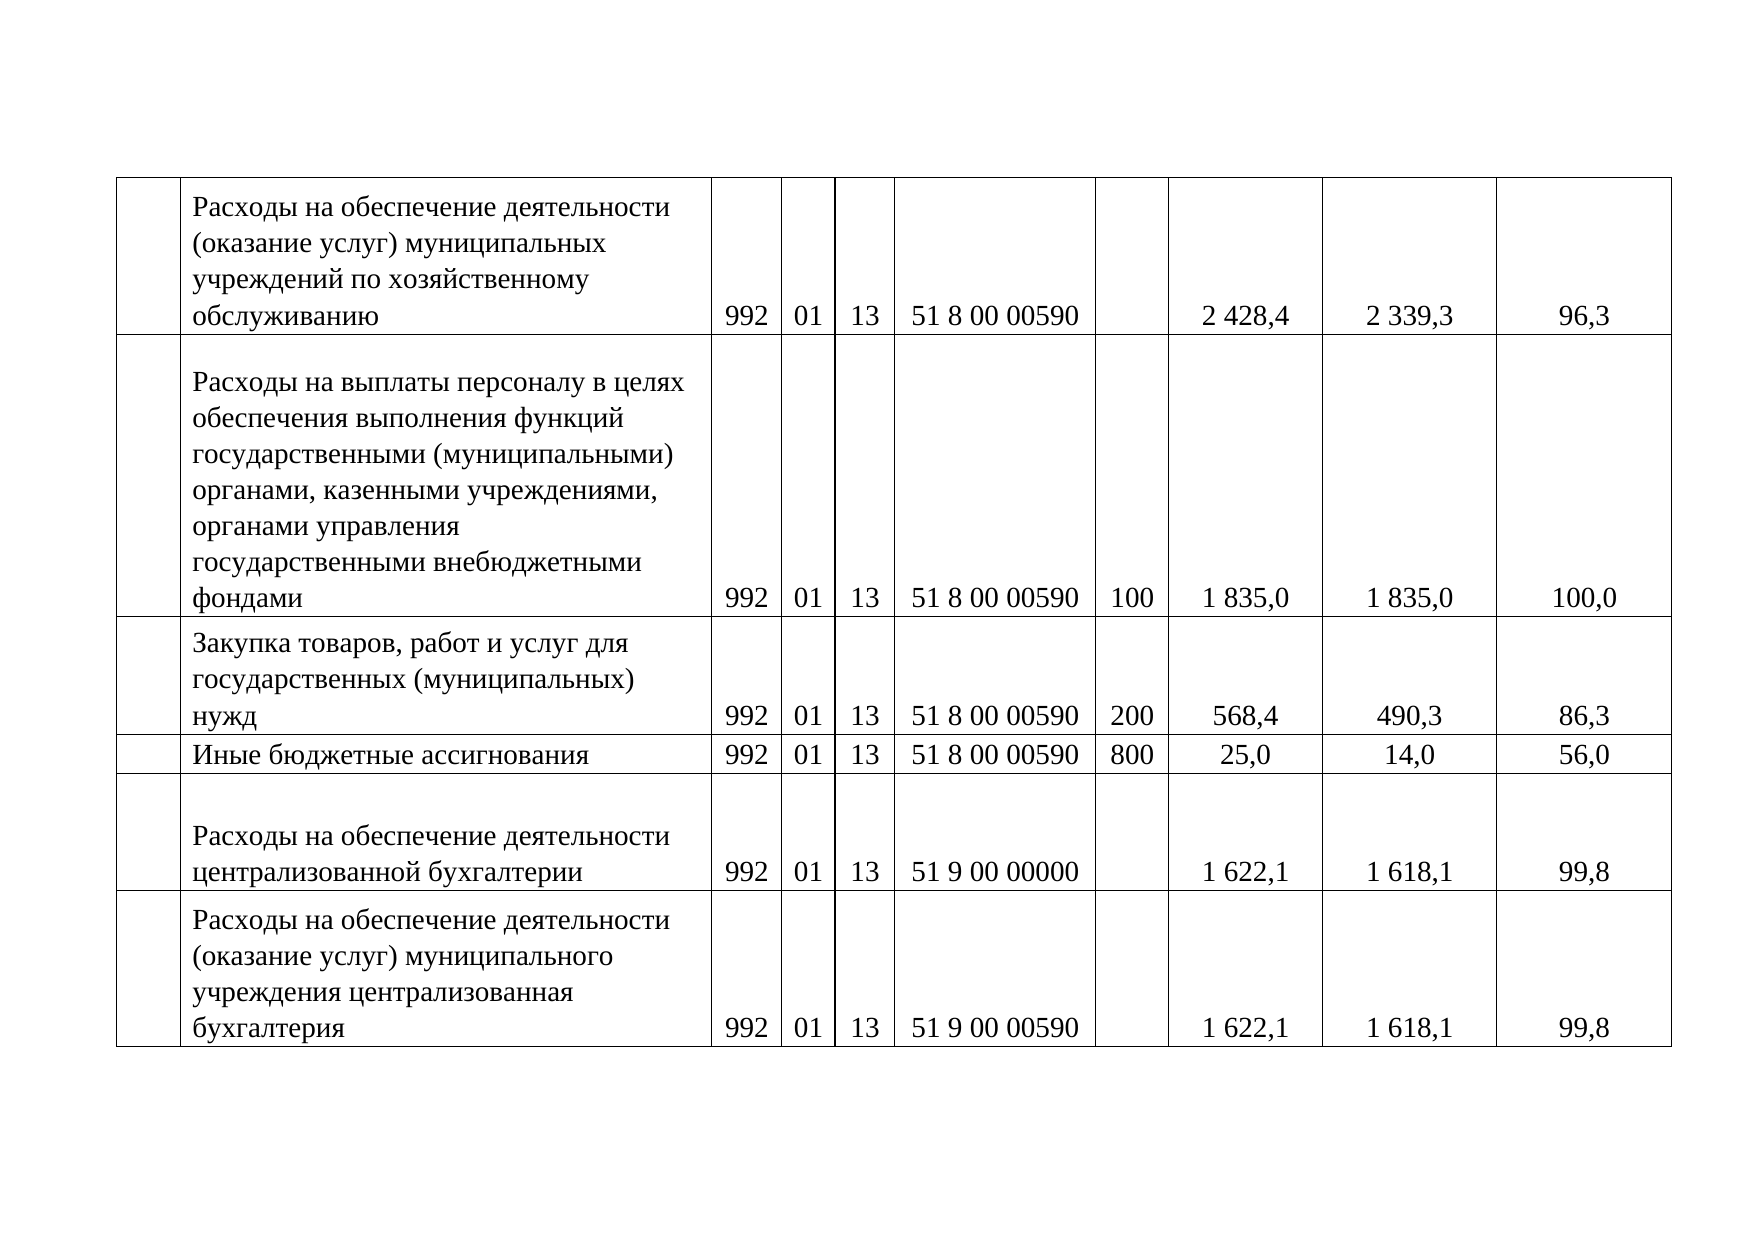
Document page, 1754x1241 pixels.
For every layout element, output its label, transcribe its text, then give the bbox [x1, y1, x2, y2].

table_cell [117, 335, 180, 616]
table_cell 51 8 00 00590 [895, 178, 1095, 333]
table_cell 13 [836, 178, 894, 333]
table_cell 01 [782, 774, 834, 890]
table_cell [1096, 178, 1168, 333]
table_cell 992 [712, 617, 781, 733]
table_cell Расходы на обеспечение деятельности (оказание услуг) муниципального учреждения централизованная бухгалтерия [181, 891, 711, 1046]
table_cell 1 835,0 [1323, 335, 1496, 616]
table_cell 992 [712, 735, 781, 772]
table_cell Иные бюджетные ассигнования [181, 735, 711, 772]
table_cell 99,8 [1497, 891, 1671, 1046]
table_cell [117, 735, 180, 772]
table_cell 01 [782, 335, 834, 616]
table_cell 86,3 [1497, 617, 1671, 733]
table_cell 100 [1096, 335, 1168, 616]
table_cell 1 835,0 [1169, 335, 1322, 616]
table_cell 01 [782, 891, 834, 1046]
table_cell 13 [836, 735, 894, 772]
table_cell 51 9 00 00590 [895, 891, 1095, 1046]
table_cell 992 [712, 178, 781, 333]
table_cell [117, 178, 180, 333]
table_cell 51 9 00 00000 [895, 774, 1095, 890]
table_cell 1 618,1 [1323, 891, 1496, 1046]
table_cell Расходы на обеспечение деятельности (оказание услуг) муниципальных учреждений по хозяйственному обслуживанию [181, 178, 711, 333]
table_cell 200 [1096, 617, 1168, 733]
table_cell 568,4 [1169, 617, 1322, 733]
table_cell 51 8 00 00590 [895, 735, 1095, 772]
table_cell 96,3 [1497, 178, 1671, 333]
table_cell Расходы на выплаты персоналу в целях обеспечения выполнения функций государственными (муниципальными) органами, казенными учреждениями, органами управления государственными внебюджетными фондами [181, 335, 711, 616]
table_cell [117, 774, 180, 890]
table_cell [117, 891, 180, 1046]
table_cell 1 622,1 [1169, 891, 1322, 1046]
table_cell [1096, 891, 1168, 1046]
table_cell 13 [836, 891, 894, 1046]
table_cell [117, 617, 180, 733]
table_cell 800 [1096, 735, 1168, 772]
table_cell 14,0 [1323, 735, 1496, 772]
table_cell 51 8 00 00590 [895, 617, 1095, 733]
table_cell 1 618,1 [1323, 774, 1496, 890]
table_cell 13 [836, 617, 894, 733]
table_cell 992 [712, 891, 781, 1046]
table_cell 51 8 00 00590 [895, 335, 1095, 616]
table_cell 1 622,1 [1169, 774, 1322, 890]
table_cell 992 [712, 774, 781, 890]
table_cell 01 [782, 735, 834, 772]
table_cell 2 428,4 [1169, 178, 1322, 333]
table_cell Расходы на обеспечение деятельности централизованной бухгалтерии [181, 774, 711, 890]
table_cell [1096, 774, 1168, 890]
table_cell 100,0 [1497, 335, 1671, 616]
table_cell 25,0 [1169, 735, 1322, 772]
table_cell 992 [712, 335, 781, 616]
table_cell 01 [782, 617, 834, 733]
table_cell 490,3 [1323, 617, 1496, 733]
table_cell Закупка товаров, работ и услуг для государственных (муниципальных) нужд [181, 617, 711, 733]
table_cell 99,8 [1497, 774, 1671, 890]
table_cell 2 339,3 [1323, 178, 1496, 333]
table_cell 01 [782, 178, 834, 333]
table_cell 13 [836, 774, 894, 890]
table_cell 13 [836, 335, 894, 616]
table_cell 56,0 [1497, 735, 1671, 772]
